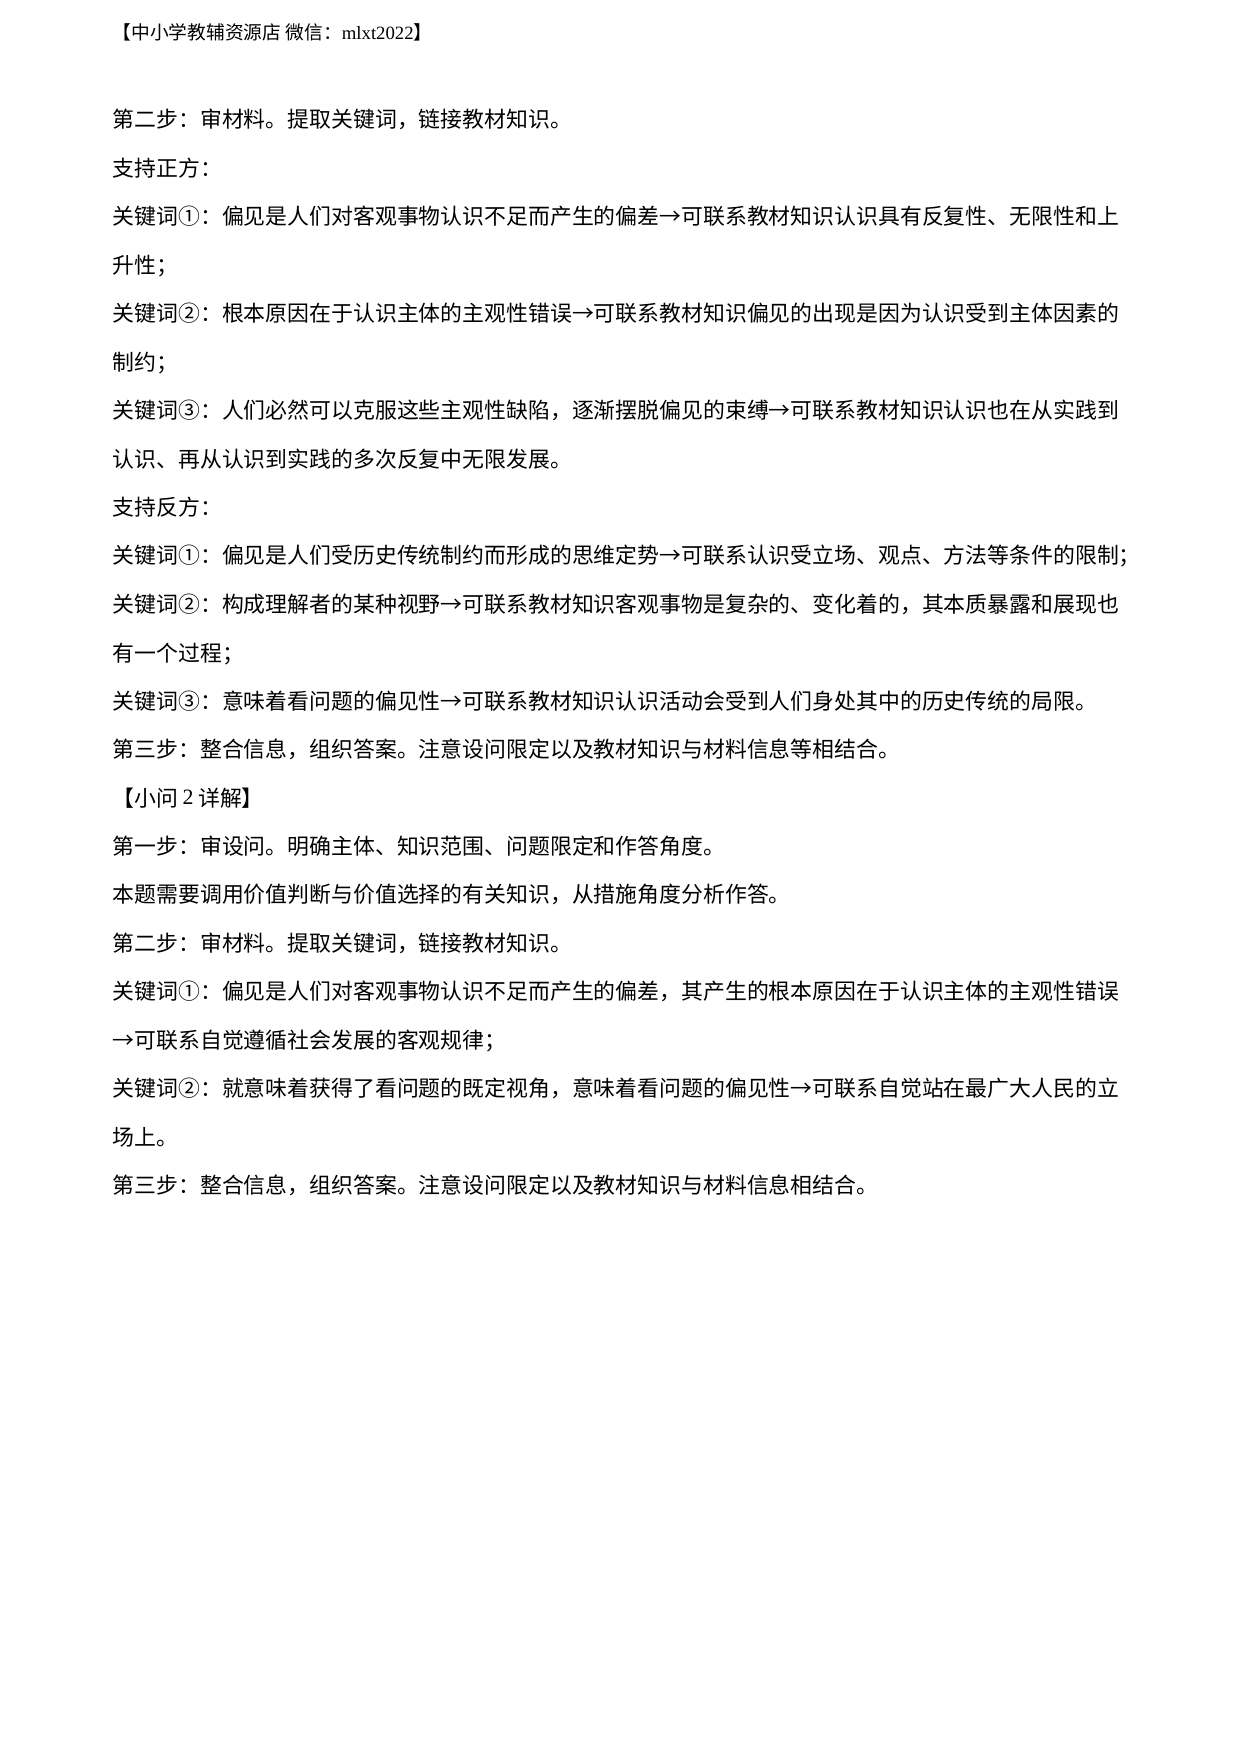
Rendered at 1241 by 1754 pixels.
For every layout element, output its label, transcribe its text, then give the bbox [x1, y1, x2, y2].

text 【小问2详解】 [112, 780, 1128, 813]
text 关键词③：人们必然可以克服这些主观性缺陷，逐渐摆脱偏见的束缚→可联系教材知识认识也在从实践到认识、再从认识到实践的多次反复中无限发展。 [112, 393, 1128, 474]
text 关键词②：根本原因在于认识主体的主观性错误→可联系教材知识偏见的出现是因为认识受到主体因素的制约； [112, 296, 1128, 377]
text 关键词③：意味着看问题的偏见性→可联系教材知识认识活动会受到人们身处其中的历史传统的局限。 [112, 683, 1128, 716]
text 关键词①：偏见是人们受历史传统制约而形成的思维定势→可联系认识受立场、观点、方法等条件的限制； [112, 538, 1128, 571]
text 关键词②：就意味着获得了看问题的既定视角，意味着看问题的偏见性→可联系自觉站在最广大人民的立场上。 [112, 1071, 1128, 1152]
text 支持反方： [112, 490, 1128, 522]
text 关键词②：构成理解者的某种视野→可联系教材知识客观事物是复杂的、变化着的，其本质暴露和展现也有一个过程； [112, 586, 1128, 668]
text 第二步：审材料。提取关键词，链接教材知识。 [112, 102, 1128, 134]
text 关键词①：偏见是人们对客观事物认识不足而产生的偏差，其产生的根本原因在于认识主体的主观性错误→可联系自觉遵循社会发展的客观规律； [112, 973, 1128, 1055]
text 支持正方： [112, 150, 1128, 183]
text 第三步：整合信息，组织答案。注意设问限定以及教材知识与材料信息相结合。 [112, 1168, 1128, 1200]
text 第三步：整合信息，组织答案。注意设问限定以及教材知识与材料信息等相结合。 [112, 732, 1128, 764]
text 本题需要调用价值判断与价值选择的有关知识，从措施角度分析作答。 [112, 877, 1128, 909]
text 第二步：审材料。提取关键词，链接教材知识。 [112, 925, 1128, 958]
text 第一步：审设问。明确主体、知识范围、问题限定和作答角度。 [112, 828, 1128, 861]
text 关键词①：偏见是人们对客观事物认识不足而产生的偏差→可联系教材知识认识具有反复性、无限性和上升性； [112, 198, 1128, 280]
